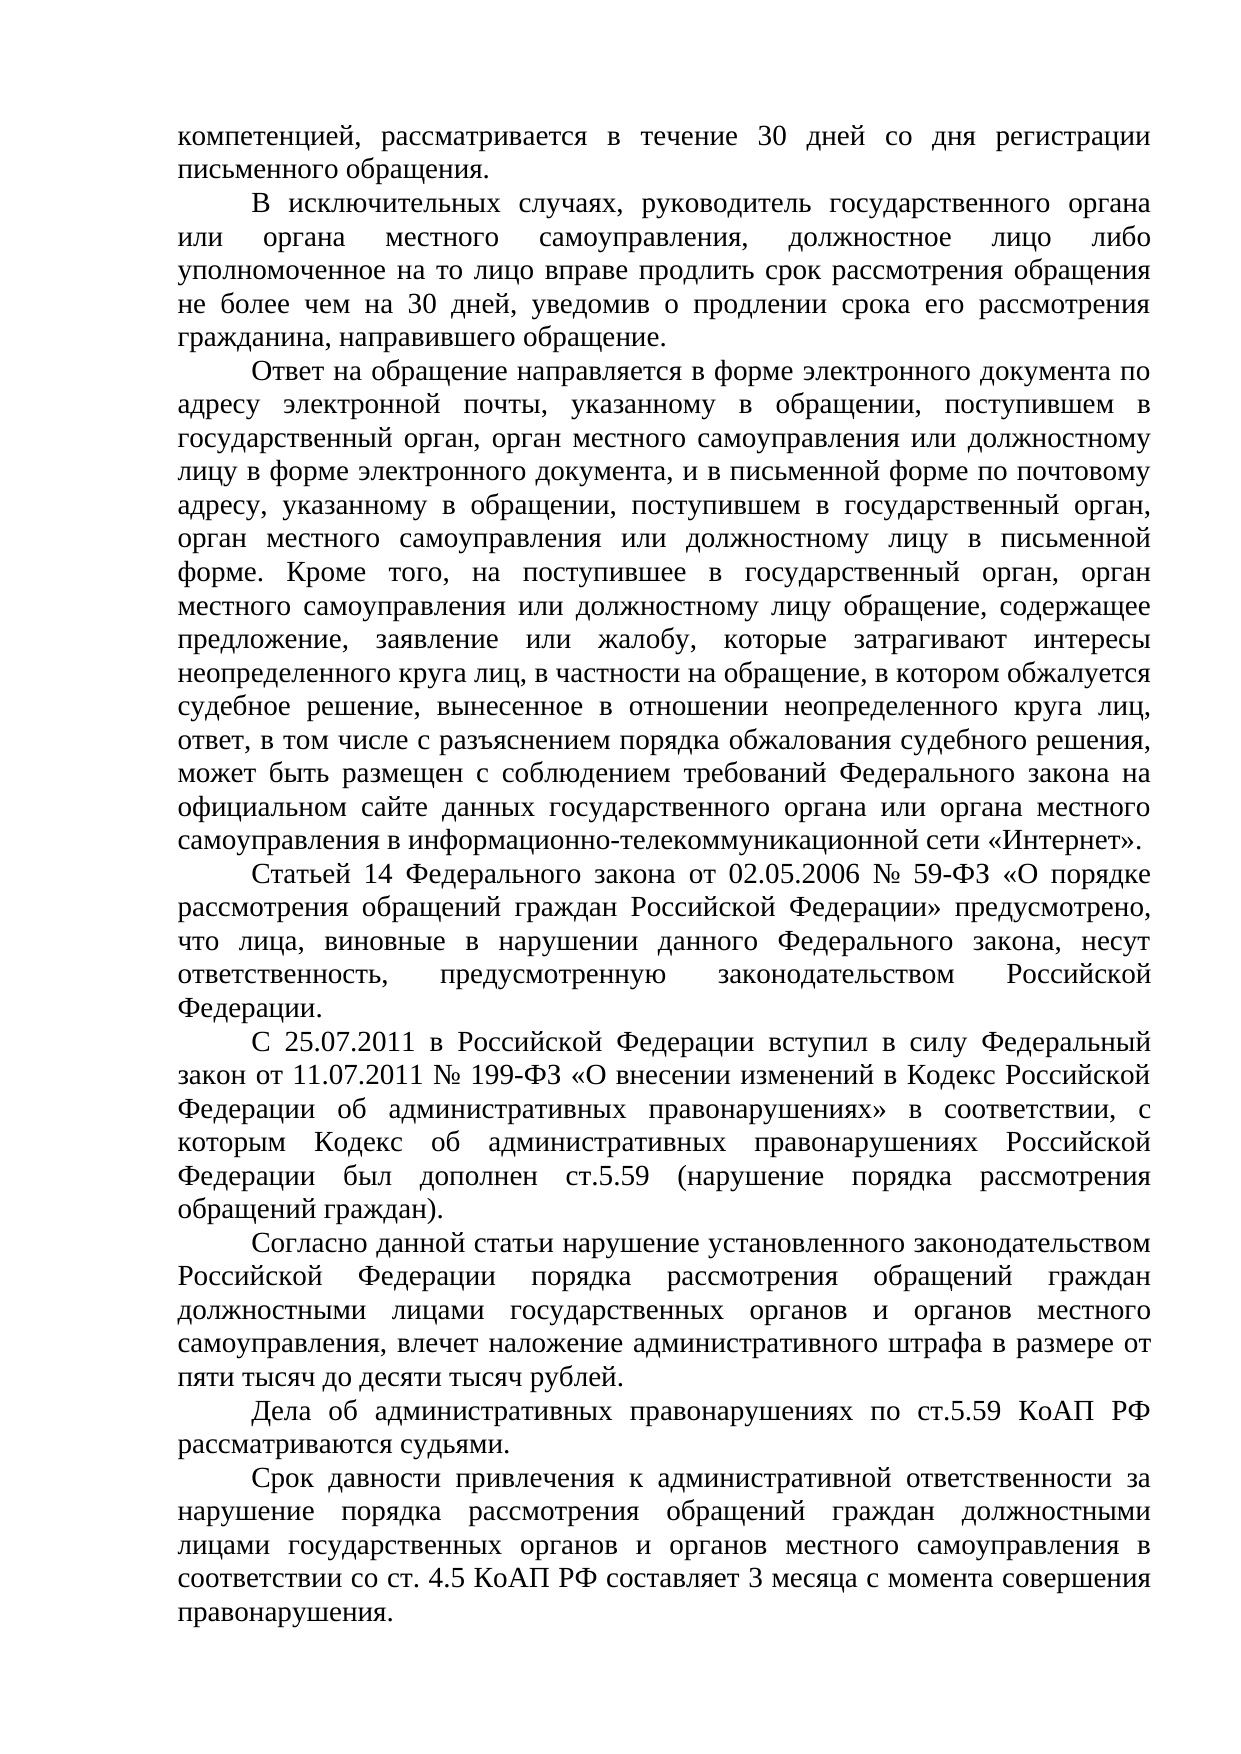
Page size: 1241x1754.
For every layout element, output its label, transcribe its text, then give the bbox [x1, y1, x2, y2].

text Статьей 14 Федерального закона от 02.05.2006 № 59-ФЗ «О порядке рассмотрения обращений граждан Российской Федерации» предусмотрено, что лица, виновные в нарушении данного Федерального закона, несут ответственность, предусмотренную законодательством Российской Федерации. [177, 856, 1152, 1024]
text Согласно данной статьи нарушение установленного законодательством Российской Федерации порядка рассмотрения обращений граждан должностными лицами государственных органов и органов местного самоуправления, влечет наложение административного штрафа в размере от пяти тысяч до десяти тысяч рублей. [177, 1225, 1152, 1393]
text Срок давности привлечения к административной ответственности за нарушение порядка рассмотрения обращений граждан должностными лицами государственных органов и органов местного самоуправления в соответствии со ст. 4.5 КоАП РФ составляет 3 месяца с момента совершения правонарушения. [177, 1460, 1152, 1627]
text В исключительных случаях, руководитель государственного органа или органа местного самоуправления, должностное лицо либо уполномоченное на то лицо вправе продлить срок рассмотрения обращения не более чем на 30 дней, уведомив о продлении срока его рассмотрения гражданина, направившего обращение. [177, 185, 1152, 353]
text Ответ на обращение направляется в форме электронного документа по адресу электронной почты, указанному в обращении, поступившем в государственный орган, орган местного самоуправления или должностному лицу в форме электронного документа, и в письменной форме по почтовому адресу, указанному в обращении, поступившем в государственный орган, орган местного самоуправления или должностному лицу в письменной форме. Кроме того, на поступившее в государственный орган, орган местного самоуправления или должностному лицу обращение, содержащее предложение, заявление или жалобу, которые затрагивают интересы неопределенного круга лиц, в частности на обращение, в котором обжалуется судебное решение, вынесенное в отношении неопределенного круга лиц, ответ, в том числе с разъяснением порядка обжалования судебного решения, может быть размещен с соблюдением требований Федерального закона на официальном сайте данных государственного органа или органа местного самоуправления в информационно-телекоммуникационной сети «Интернет». [177, 353, 1152, 856]
text Дела об административных правонарушениях по ст.5.59 КоАП РФ рассматриваются судьями. [177, 1393, 1152, 1460]
text С 25.07.2011 в Российской Федерации вступил в силу Федеральный закон от 11.07.2011 № 199-ФЗ «О внесении изменений в Кодекс Российской Федерации об административных правонарушениях» в соответствии, с которым Кодекс об административных правонарушениях Российской Федерации был дополнен ст.5.59 (нарушение порядка рассмотрения обращений граждан). [177, 1024, 1152, 1225]
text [177, 118, 1152, 185]
